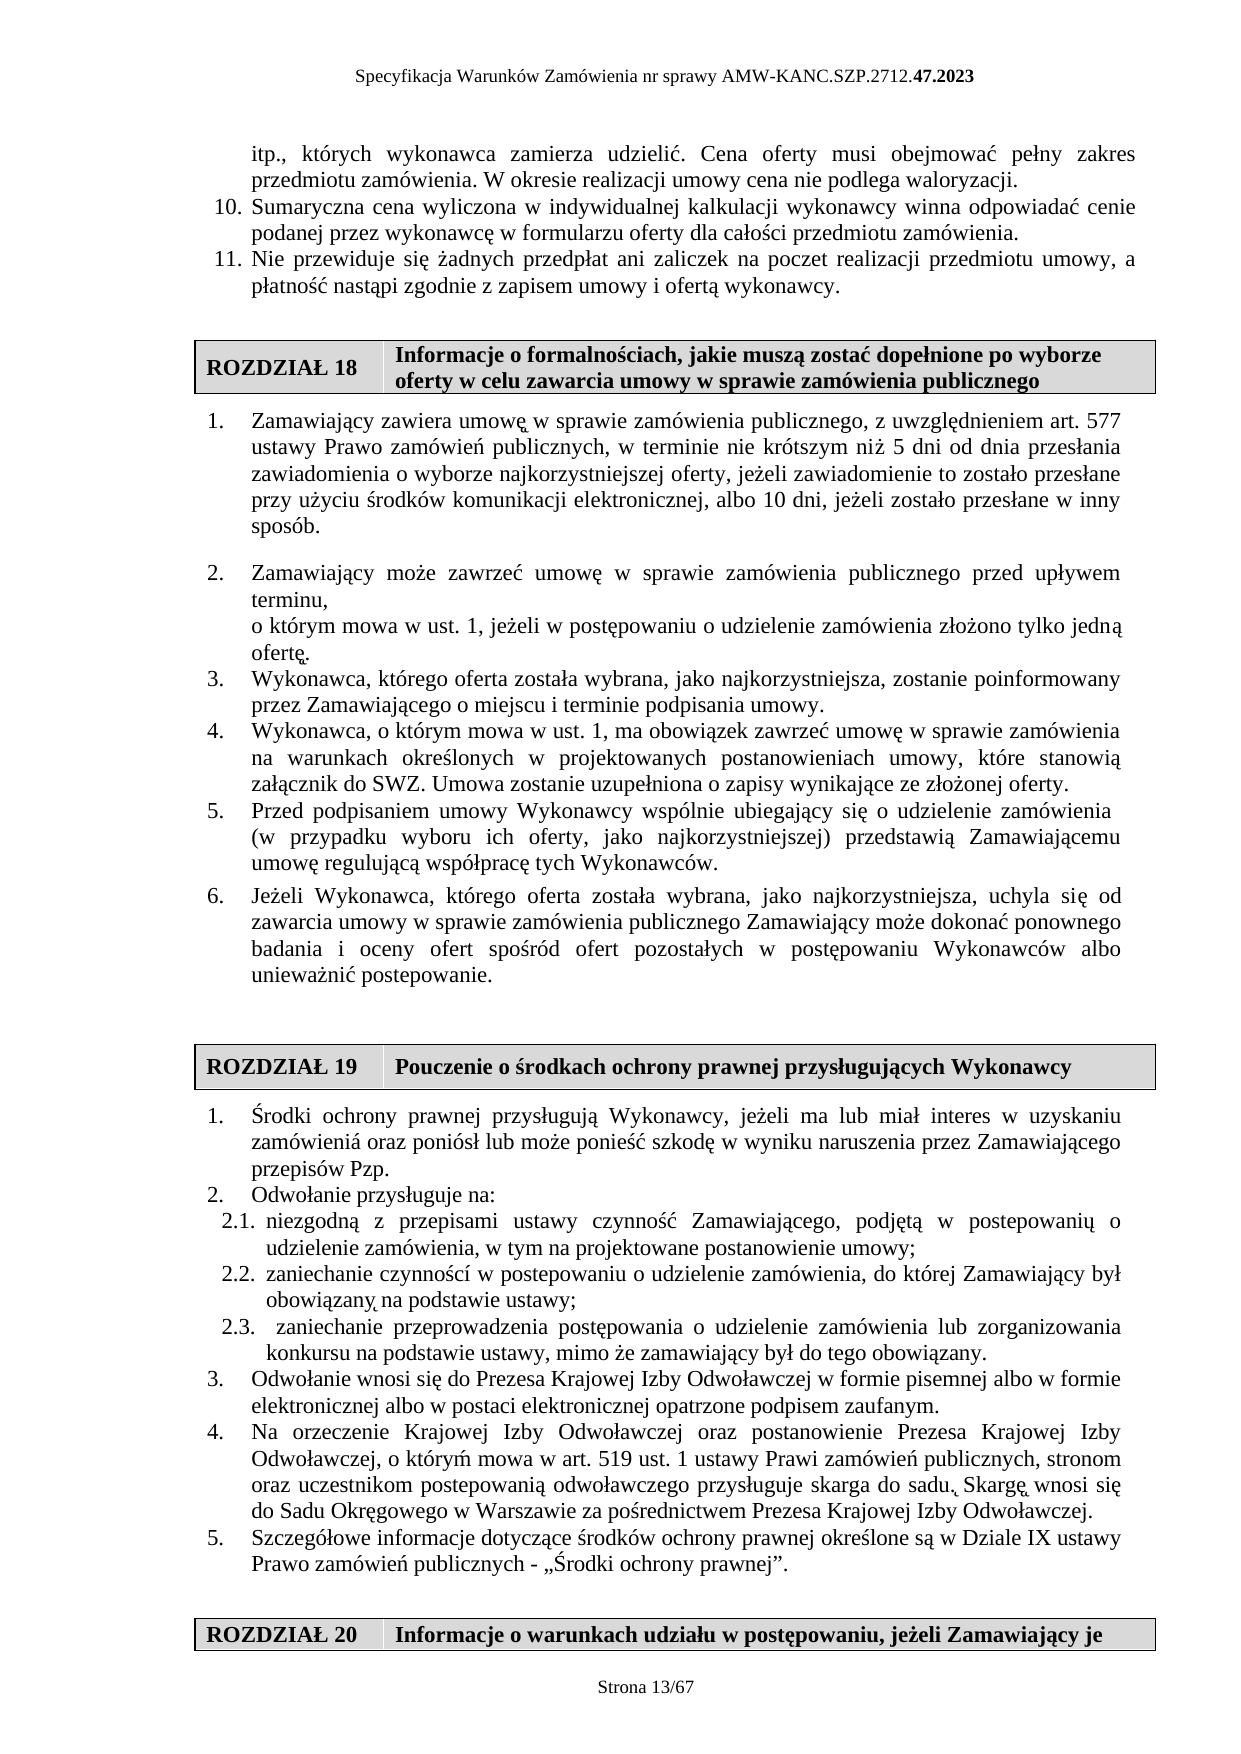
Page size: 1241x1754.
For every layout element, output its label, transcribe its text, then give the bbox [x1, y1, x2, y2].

text 5. Szczegółowe informacje dotyczące środków ochrony prawnej określone są w Dziale IX ustawy Prawo zamówień publicznych - „Środki ochrony prawnej”. [207, 1524, 1122, 1576]
list Nie przewiduje się żadnych przedpłat ani zaliczek na poczet realizacji przedmiotu umowy, a płatność nastąpi zgodnie z zapisem umowy i ofertą wykonawcy. [214, 245, 1137, 298]
table_header Informacje o warunkach udziału w postępowaniu, jeżeli Zamawiający je przewiduje [384, 1619, 1155, 1649]
table_header ROZDZIAŁ 20 [196, 1619, 383, 1649]
table_header Pouczenie o środkach ochrony prawnej przysługujących Wykonawcy [384, 1045, 1155, 1088]
list Wykonawca, o którym mowa w ust. 1, ma obowiązek zawrzeć umowę w sprawie zamówienia na warunkach określonych w projektowanych postanowieniach umowy, które stanowią załącznik do SWZ. Umowa zostanie uzupełniona o zapisy wynikające ze złożonej oferty. [207, 718, 1122, 797]
text 2.3. zaniechanie przeprowadzenia postępowania o udzielenie zamówienia lub zorganizowania konkursu na podstawie ustawy, mimo że zamawiający był do tego obowiązany. [221, 1313, 1122, 1366]
text 2.1. niezgodną z przepisami ustawy czynność Zamawiającego, podjętą w postepowanių o udzielenie zamówienia, w tym na projektowane postanowienie umowy; [221, 1207, 1122, 1260]
text 2.2. zaniechanie czynnoścí w postepowaniu o udzielenie zamówienia, do której Zamawiający był obowiązany̨ na podstawie ustawy; [221, 1260, 1122, 1313]
list Wykonawca, którego oferta została wybrana, jako najkorzystniejsza, zostanie poinformowany przez Zamawiającego o miejscu i terminie podpisania umowy. [207, 665, 1122, 718]
list Jeżeli Wykonawca, którego oferta została wybrana, jako najkorzystniejsza, uchyla się od zawarcia umowy w sprawie zamówienia publicznego Zamawiający może dokonać ponownego badania i oceny ofert spośród ofert pozostałych w postępowaniu Wykonawców albo unieważnić postepowanie. [207, 882, 1122, 987]
list Zamawiający może zawrzeć umowę w sprawie zamówienia publicznego przed upływem terminu, o którym mowa w ust. 1, jeżeli w postępowaniu o udzielenie zamówienia złożono tylko jedną ofertę̨. [207, 559, 1122, 665]
list Sumaryczna cena wyliczona w indywidualnej kalkulacji wykonawcy winna odpowiadać cenie podanej przez wykonawcę w formularzu oferty dla całości przedmiotu zamówienia. [214, 193, 1137, 245]
table_header Informacje o formalnościach, jakie muszą zostać dopełnione po wyborze oferty w celu zawarcia umowy w sprawie zamówienia publicznego [384, 341, 1155, 393]
list Środki ochrony prawnej przysługują Wykonawcy, jeżeli ma lub miał interes w uzyskaniu zamówieniá oraz poniósł lub może ponieść szkodę w wyniku naruszenia przez Zamawiającego przepisów Pzp. [207, 1102, 1122, 1181]
text 2. Odwołanie przysługuje na: [207, 1181, 1122, 1207]
text 4. Na orzeczenie Krajowej Izby Odwoławczej oraz postanowienie Prezesa Krajowej Izby Odwoławczej, o któryḿ mowa w art. 519 ust. 1 ustawy Prawi zamówień publicznych, stronom oraz uczestnikom postepowanią odwoławczego przysługuje skarga do sadu.̨ Skargę̨ wnosi się do Sadu Okręgowego w Warszawie za pośrednictwem Prezesa Krajowej Izby Odwoławczej. [207, 1418, 1122, 1524]
table_header ROZDZIAŁ 19 [196, 1045, 383, 1088]
list Przed podpisaniem umowy Wykonawcy wspólnie ubiegający się o udzielenie zamówienia (w przypadku wyboru ich oferty, jako najkorzystniejszej) przedstawią Zamawiającemu umowę regulującą współpracę tych Wykonawców. [207, 797, 1122, 876]
list Zamawiający zawiera umowę̨ w sprawie zamówienia publicznego, z uwzględnieniem art. 577 ustawy Prawo zamówień publicznych, w terminie nie krótszym niż 5 dni od dnia przesłania zawiadomienia o wyborze najkorzystniejszej oferty, jeżeli zawiadomienie to zostało przesłane przy użyciu środków komunikacji elektronicznej, albo 10 dni, jeżeli zostało przesłane w inny sposób. [207, 407, 1122, 539]
text 3. Odwołanie wnosi się do Prezesa Krajowej Izby Odwoławczej w formie pisemnej albo w formie elektronicznej albo w postaci elektronicznej opatrzone podpisem zaufanym. [207, 1366, 1122, 1418]
table_header ROZDZIAŁ 18 [196, 341, 383, 393]
